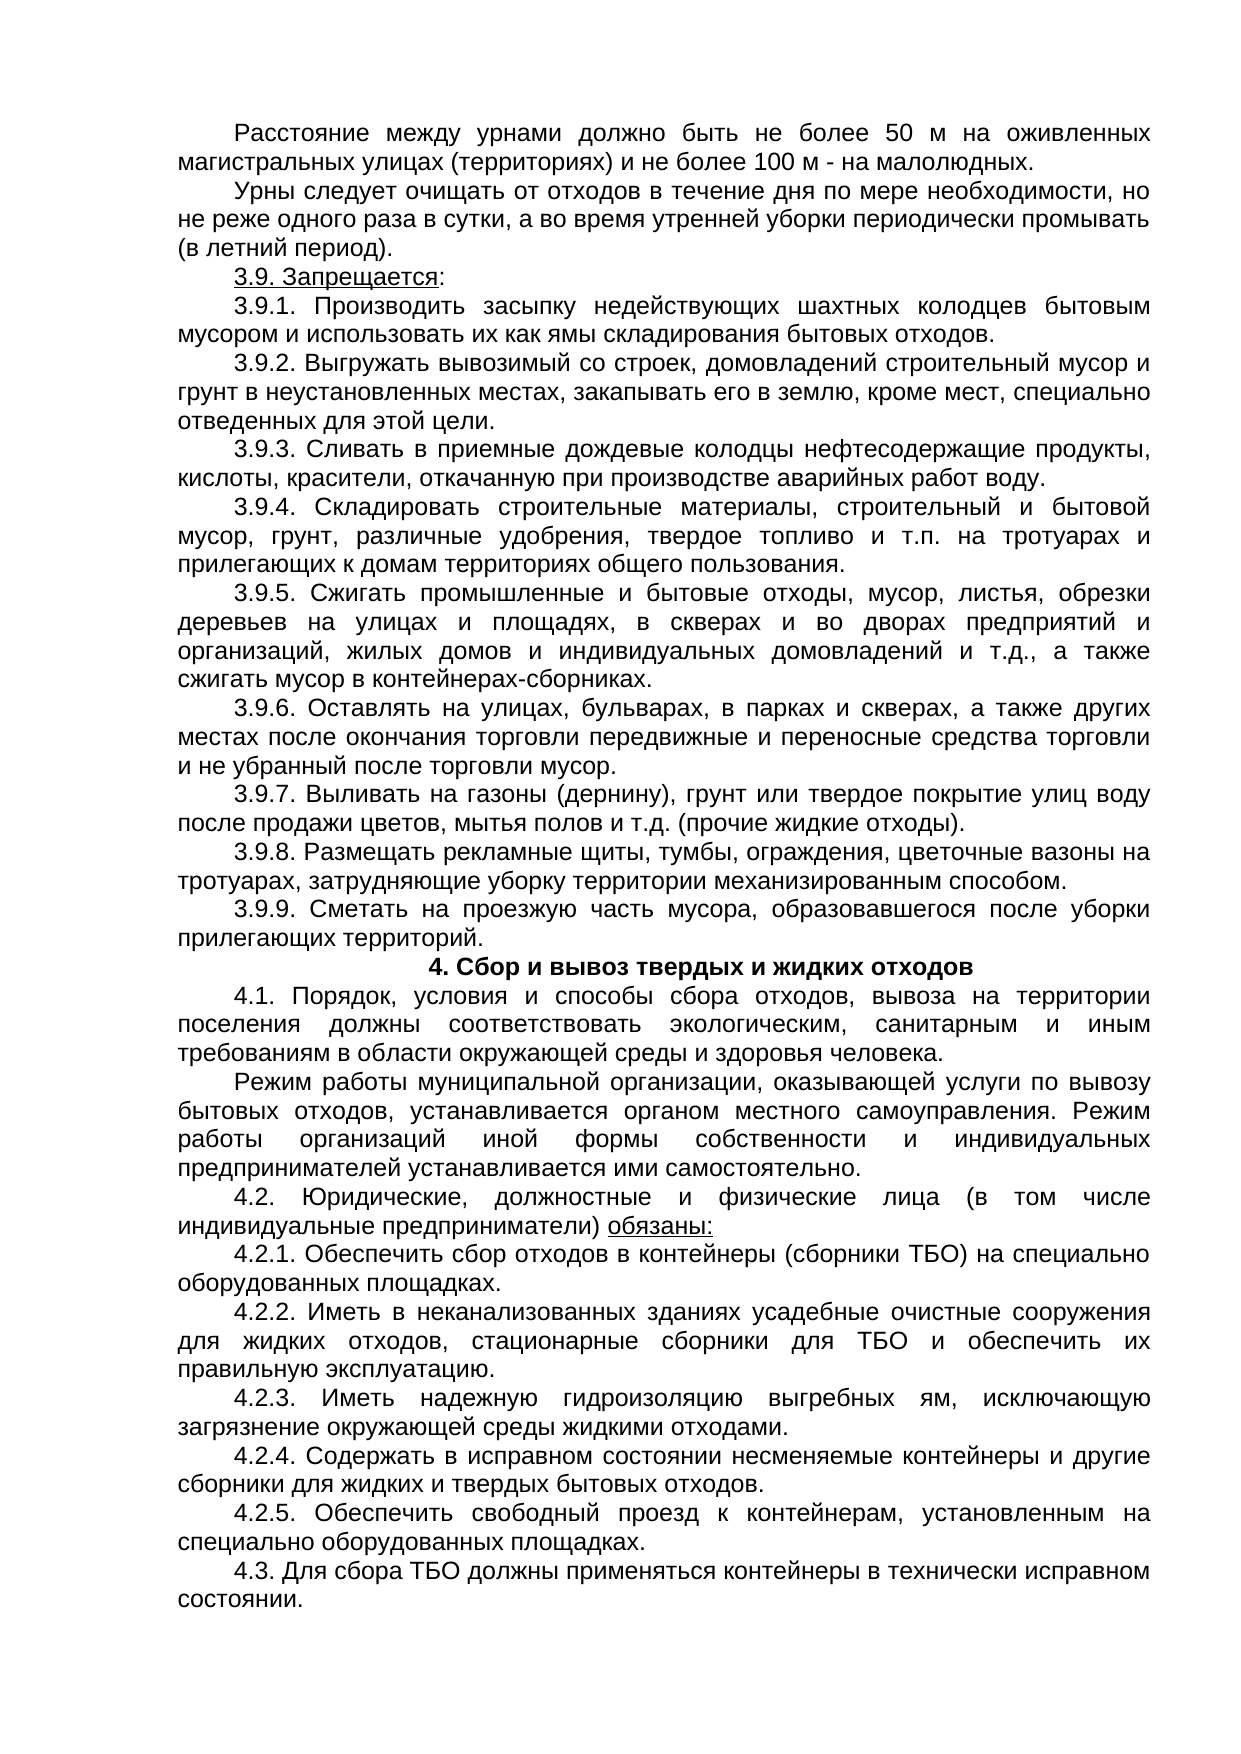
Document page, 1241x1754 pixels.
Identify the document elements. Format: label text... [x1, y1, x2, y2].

text 4.2.5. Обеспечить свободный проезд к контейнерам, установленным на специально оборудованных площадках. [177, 1498, 1152, 1556]
text 3.9.6. Оставлять на улицах, бульварах, в парках и скверах, а также других местах после окончания торговли передвижные и переносные средства торговли и не убранный после торговли мусор. [177, 693, 1152, 779]
text 4.2. Юридические, должностные и физические лица (в том числе индивидуальные предприниматели) обязаны: [177, 1182, 1152, 1239]
text 3.9.4. Складировать строительные материалы, строительный и бытовой мусор, грунт, различные удобрения, твердое топливо и т.п. на тротуарах и прилегающих к домам территориях общего пользования. [177, 492, 1152, 578]
text 3.9.3. Сливать в приемные дождевые колодцы нефтесодержащие продукты, кислоты, красители, откачанную при производстве аварийных работ воду. [177, 434, 1152, 492]
text 3.9.5. Сжигать промышленные и бытовые отходы, мусор, листья, обрезки деревьев на улицах и площадях, в скверах и во дворах предприятий и организаций, жилых домов и индивидуальных домовладений и т.д., а также сжигать мусор в контейнерах-сборниках. [177, 578, 1152, 693]
text 4.2.4. Содержать в исправном состоянии несменяемые контейнеры и другие сборники для жидких и твердых бытовых отходов. [177, 1441, 1152, 1498]
text Режим работы муниципальной организации, оказывающей услуги по вывозу бытовых отходов, устанавливается органом местного самоуправления. Режим работы организаций иной формы собственности и индивидуальных предпринимателей устанавливается ими самостоятельно. [177, 1067, 1152, 1182]
text 3.9.7. Выливать на газоны (дернину), грунт или твердое покрытие улиц воду после продажи цветов, мытья полов и т.д. (прочие жидкие отходы). [177, 779, 1152, 837]
text 4.3. Для сбора ТБО должны применяться контейнеры в технически исправном состоянии. [177, 1556, 1152, 1613]
text 3.9.2. Выгружать вывозимый со строек, домовладений строительный мусор и грунт в неустановленных местах, закапывать его в землю, кроме мест, специально отведенных для этой цели. [177, 348, 1152, 434]
text 3.9.9. Сметать на проезжую часть мусора, образовавшегося после уборки прилегающих территорий. [177, 894, 1152, 952]
text 4.2.1. Обеспечить сбор отходов в контейнеры (сборники ТБО) на специально оборудованных площадках. [177, 1239, 1152, 1297]
text Расстояние между урнами должно быть не более на оживленных магистральных улицах (территориях) и не более - на малолюдных. [177, 118, 1152, 176]
text 4. Сбор и вывоз твердых и жидких отходов [177, 952, 1152, 981]
text 3.9.1. Производить засыпку недействующих шахтных колодцев бытовым мусором и использовать их как ямы складирования бытовых отходов. [177, 291, 1152, 348]
text 4.2.2. Иметь в неканализованных зданиях усадебные очистные сооружения для жидких отходов, стационарные сборники для ТБО и обеспечить их правильную эксплуатацию. [177, 1297, 1152, 1383]
text 4.2.3. Иметь надежную гидроизоляцию выгребных ям, исключающую загрязнение окружающей среды жидкими отходами. [177, 1383, 1152, 1441]
text 4.1. Порядок, условия и способы сбора отходов, вывоза на территории поселения должны соответствовать экологическим, санитарным и иным требованиям в области окружающей среды и здоровья человека. [177, 981, 1152, 1067]
text 3.9. Запрещается: [177, 262, 1152, 291]
text 3.9.8. Размещать рекламные щиты, тумбы, ограждения, цветочные вазоны на тротуарах, затрудняющие уборку территории механизированным способом. [177, 837, 1152, 894]
text Урны следует очищать от отходов в течение дня по мере необходимости, но не реже одного раза в сутки, а во время утренней уборки периодически промывать (в летний период). [177, 176, 1152, 262]
